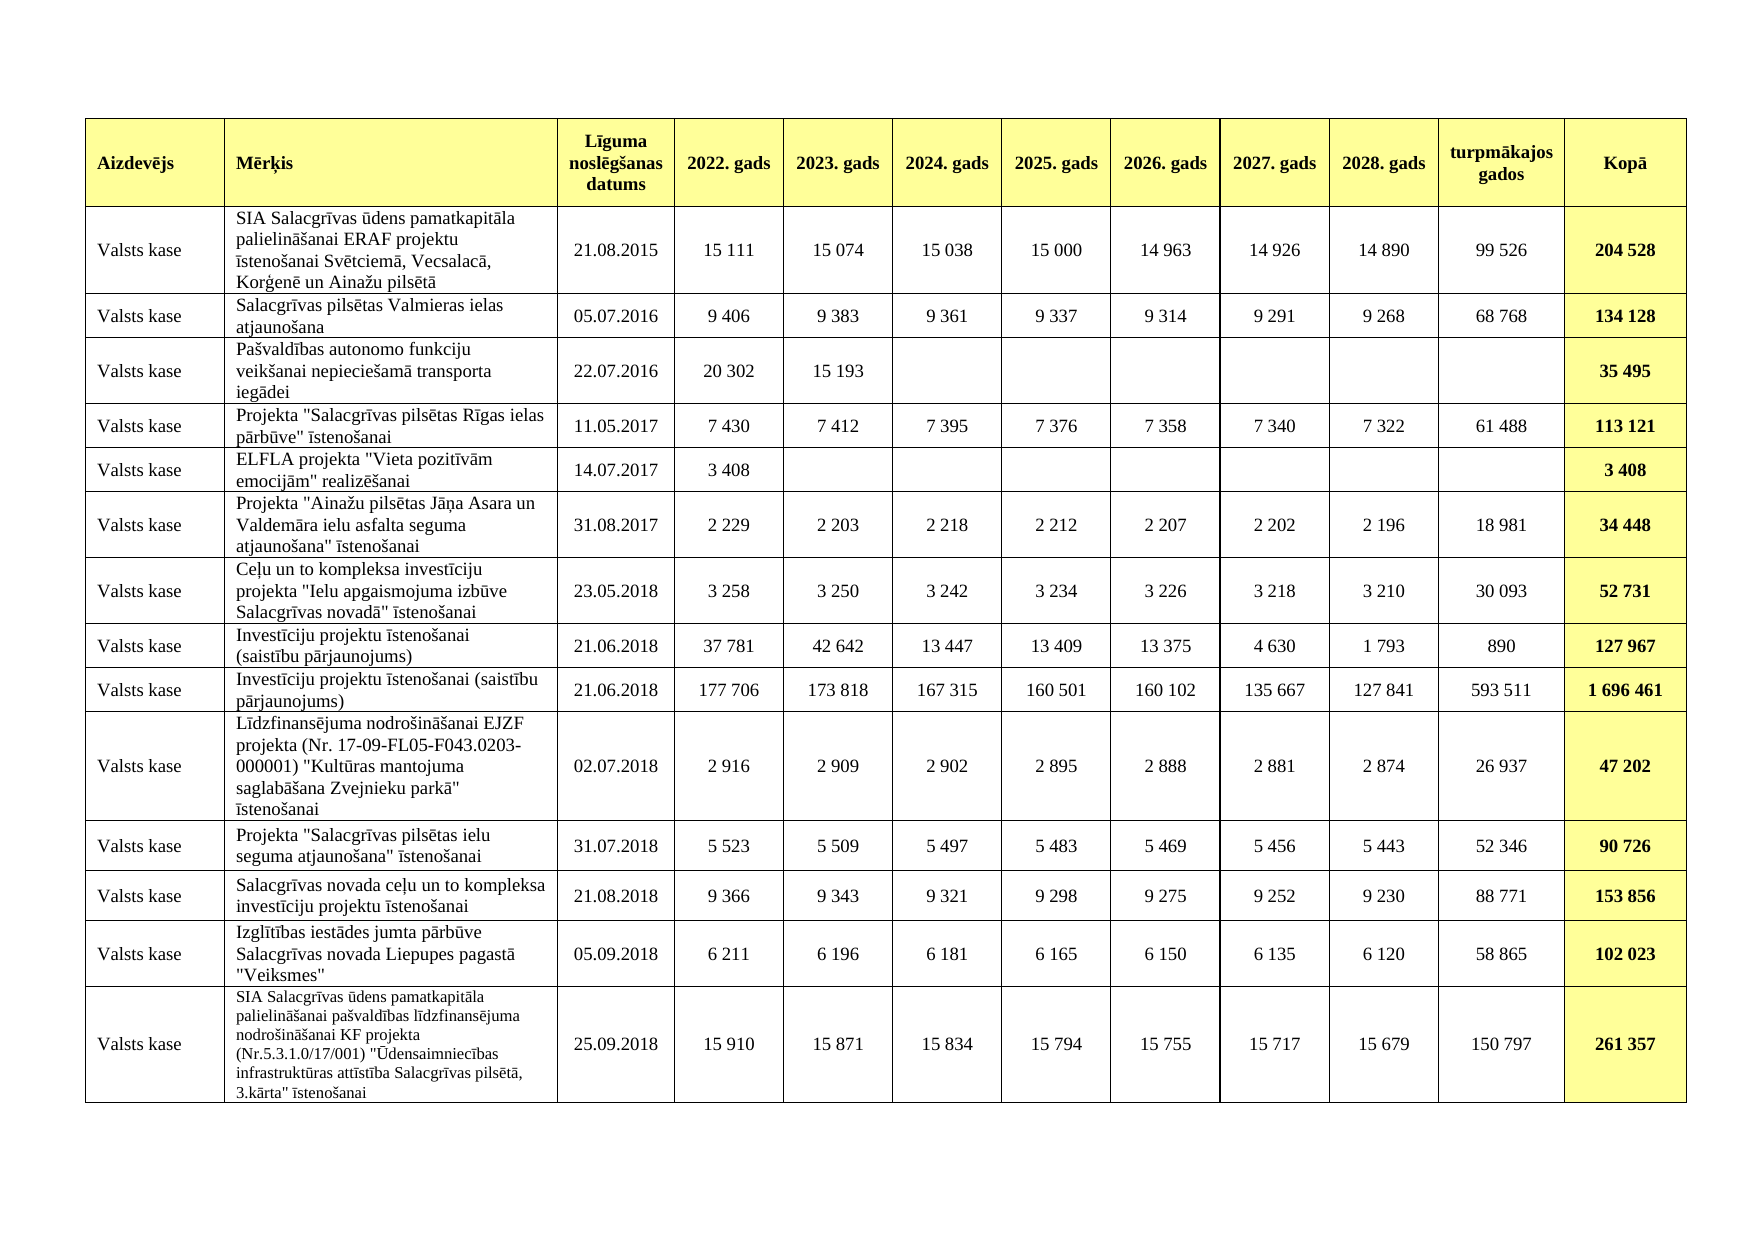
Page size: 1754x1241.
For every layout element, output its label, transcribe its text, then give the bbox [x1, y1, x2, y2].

table_cell Valsts kase [86, 404, 224, 447]
table_cell Salacgrīvas novada ceļu un to kompleksa investīciju projektu īstenošanai [225, 871, 557, 920]
table_cell 173 818 [784, 668, 892, 711]
table_cell 42 642 [784, 624, 892, 667]
table_cell 3 250 [784, 558, 892, 623]
table_cell 9 383 [784, 294, 892, 337]
table_cell 22.07.2016 [558, 338, 674, 403]
table_cell 5 497 [893, 821, 1001, 870]
table_cell 6 165 [1002, 921, 1110, 986]
table_cell 150 797 [1439, 987, 1564, 1102]
table_cell 2023. gads [784, 119, 892, 206]
table_cell 18 981 [1439, 492, 1564, 557]
table_cell 21.08.2015 [558, 207, 674, 293]
table_cell 47 202 [1565, 712, 1686, 820]
table_cell Mērķis [225, 119, 557, 206]
table_cell 31.08.2017 [558, 492, 674, 557]
table_cell ELFLA projekta "Vieta pozitīvām emocijām" realizēšanai [225, 448, 557, 491]
table_cell 9 406 [675, 294, 783, 337]
table_cell 34 448 [1565, 492, 1686, 557]
table_cell Līguma noslēgšanas datums [558, 119, 674, 206]
table_cell 2 874 [1330, 712, 1438, 820]
table_cell 5 523 [675, 821, 783, 870]
table_cell Valsts kase [86, 558, 224, 623]
table_cell Salacgrīvas pilsētas Valmieras ielas atjaunošana [225, 294, 557, 337]
table_cell 9 343 [784, 871, 892, 920]
table_cell 7 395 [893, 404, 1001, 447]
table_cell 177 706 [675, 668, 783, 711]
table_cell [1439, 448, 1564, 491]
table_cell 05.09.2018 [558, 921, 674, 986]
table_cell 2022. gads [675, 119, 783, 206]
table_cell 5 443 [1330, 821, 1438, 870]
table_cell 2 916 [675, 712, 783, 820]
table_cell 15 111 [675, 207, 783, 293]
table_cell 23.05.2018 [558, 558, 674, 623]
table_cell [1330, 338, 1438, 403]
table_cell Valsts kase [86, 492, 224, 557]
table_cell 7 412 [784, 404, 892, 447]
table_cell Valsts kase [86, 624, 224, 667]
table_cell Ceļu un to kompleksa investīciju projekta "Ielu apgaismojuma izbūve Salacgrīvas novadā" īstenošanai [225, 558, 557, 623]
table_cell 2 888 [1111, 712, 1219, 820]
table_cell 14.07.2017 [558, 448, 674, 491]
table_cell Līdzfinansējuma nodrošināšanai EJZF projekta (Nr. 17-09-FL05-F043.0203-000001) "Kultūras mantojuma saglabāšana Zvejnieku parkā" īstenošanai [225, 712, 557, 820]
table_cell 15 074 [784, 207, 892, 293]
table_cell 52 731 [1565, 558, 1686, 623]
table_cell 88 771 [1439, 871, 1564, 920]
table_cell 15 038 [893, 207, 1001, 293]
table_cell 6 211 [675, 921, 783, 986]
table_cell 160 102 [1111, 668, 1219, 711]
table_cell 127 841 [1330, 668, 1438, 711]
table_cell 7 322 [1330, 404, 1438, 447]
table_cell Valsts kase [86, 821, 224, 870]
table_cell 05.07.2016 [558, 294, 674, 337]
table_cell 9 337 [1002, 294, 1110, 337]
table_cell 2024. gads [893, 119, 1001, 206]
table_cell 15 755 [1111, 987, 1219, 1102]
table_cell 2028. gads [1330, 119, 1438, 206]
table_cell 3 218 [1221, 558, 1329, 623]
table_cell 102 023 [1565, 921, 1686, 986]
table_cell 2 202 [1221, 492, 1329, 557]
table_cell 204 528 [1565, 207, 1686, 293]
table_cell Valsts kase [86, 338, 224, 403]
table_cell turpmākajos gados [1439, 119, 1564, 206]
table_cell 2 909 [784, 712, 892, 820]
table_cell 261 357 [1565, 987, 1686, 1102]
table_cell 9 314 [1111, 294, 1219, 337]
table_cell 1 696 461 [1565, 668, 1686, 711]
table_cell 15 794 [1002, 987, 1110, 1102]
table_cell 02.07.2018 [558, 712, 674, 820]
table_cell [1221, 448, 1329, 491]
table_cell 2025. gads [1002, 119, 1110, 206]
table_cell [893, 448, 1001, 491]
table_cell 25.09.2018 [558, 987, 674, 1102]
table_cell 3 258 [675, 558, 783, 623]
table_cell 6 135 [1221, 921, 1329, 986]
table_cell [1111, 338, 1219, 403]
table_cell Valsts kase [86, 207, 224, 293]
table_cell 9 321 [893, 871, 1001, 920]
table_cell 9 230 [1330, 871, 1438, 920]
table_cell 7 430 [675, 404, 783, 447]
table_cell 890 [1439, 624, 1564, 667]
table_cell 2 881 [1221, 712, 1329, 820]
table_cell 7 358 [1111, 404, 1219, 447]
table_cell 3 234 [1002, 558, 1110, 623]
table_cell 15 834 [893, 987, 1001, 1102]
table_cell Investīciju projektu īstenošanai (saistību pārjaunojums) [225, 624, 557, 667]
table_cell Valsts kase [86, 871, 224, 920]
table_cell Projekta "Ainažu pilsētas Jāņa Asara un Valdemāra ielu asfalta seguma atjaunošana" īstenošanai [225, 492, 557, 557]
table_cell 13 375 [1111, 624, 1219, 667]
table_cell 7 376 [1002, 404, 1110, 447]
table_cell 15 910 [675, 987, 783, 1102]
table_cell [1002, 338, 1110, 403]
table_cell 31.07.2018 [558, 821, 674, 870]
table_cell Izglītības iestādes jumta pārbūve Salacgrīvas novada Liepupes pagastā "Veiksmes" [225, 921, 557, 986]
table_cell 2 207 [1111, 492, 1219, 557]
table_cell Valsts kase [86, 987, 224, 1102]
table_cell 26 937 [1439, 712, 1564, 820]
table_cell 9 268 [1330, 294, 1438, 337]
table_cell [1002, 448, 1110, 491]
table_cell 160 501 [1002, 668, 1110, 711]
table_cell 5 483 [1002, 821, 1110, 870]
table_cell SIA Salacgrīvas ūdens pamatkapitāla palielināšanai pašvaldības līdzfinansējuma nodrošināšanai KF projekta (Nr.5.3.1.0/17/001) "Ūdensaimniecības infrastruktūras attīstība Salacgrīvas pilsētā, 3.kārta" īstenošanai [225, 987, 557, 1102]
table_cell 2 895 [1002, 712, 1110, 820]
table_cell 13 409 [1002, 624, 1110, 667]
table_cell 4 630 [1221, 624, 1329, 667]
table_cell 6 196 [784, 921, 892, 986]
table_cell 20 302 [675, 338, 783, 403]
table_cell Kopā [1565, 119, 1686, 206]
table_cell 15 193 [784, 338, 892, 403]
table_cell 2026. gads [1111, 119, 1219, 206]
table_cell 2027. gads [1221, 119, 1329, 206]
table_cell 167 315 [893, 668, 1001, 711]
table_cell 15 717 [1221, 987, 1329, 1102]
table_cell 135 667 [1221, 668, 1329, 711]
table_cell 14 890 [1330, 207, 1438, 293]
table_cell 5 509 [784, 821, 892, 870]
table_cell 6 181 [893, 921, 1001, 986]
table_cell 61 488 [1439, 404, 1564, 447]
table_cell 1 793 [1330, 624, 1438, 667]
table_cell 14 963 [1111, 207, 1219, 293]
table_cell Pašvaldības autonomo funkciju veikšanai nepieciešamā transporta iegādei [225, 338, 557, 403]
table_cell Valsts kase [86, 668, 224, 711]
table_cell Investīciju projektu īstenošanai (saistību pārjaunojums) [225, 668, 557, 711]
table_cell 68 768 [1439, 294, 1564, 337]
table_cell 2 212 [1002, 492, 1110, 557]
table_cell Valsts kase [86, 448, 224, 491]
table_cell 3 408 [1565, 448, 1686, 491]
table_cell 127 967 [1565, 624, 1686, 667]
table_cell [1330, 448, 1438, 491]
table_cell 9 275 [1111, 871, 1219, 920]
table_cell 90 726 [1565, 821, 1686, 870]
table_cell [893, 338, 1001, 403]
table_cell 3 226 [1111, 558, 1219, 623]
table_cell Projekta "Salacgrīvas pilsētas ielu seguma atjaunošana" īstenošanai [225, 821, 557, 870]
table_cell 30 093 [1439, 558, 1564, 623]
table_cell 52 346 [1439, 821, 1564, 870]
table_cell 9 361 [893, 294, 1001, 337]
table_cell 5 469 [1111, 821, 1219, 870]
table_cell 9 291 [1221, 294, 1329, 337]
table_cell [1111, 448, 1219, 491]
table_cell [1439, 338, 1564, 403]
table_cell 3 242 [893, 558, 1001, 623]
table_cell 13 447 [893, 624, 1001, 667]
table_cell [784, 448, 892, 491]
table_cell 7 340 [1221, 404, 1329, 447]
table_cell 15 871 [784, 987, 892, 1102]
table_cell [1221, 338, 1329, 403]
table_cell 2 902 [893, 712, 1001, 820]
table_cell 2 218 [893, 492, 1001, 557]
table_cell 153 856 [1565, 871, 1686, 920]
table_cell 2 229 [675, 492, 783, 557]
table_cell 15 679 [1330, 987, 1438, 1102]
table_cell 11.05.2017 [558, 404, 674, 447]
table_cell Valsts kase [86, 712, 224, 820]
table_cell 9 298 [1002, 871, 1110, 920]
table_cell 15 000 [1002, 207, 1110, 293]
table_cell 21.06.2018 [558, 668, 674, 711]
table_cell 5 456 [1221, 821, 1329, 870]
table_cell 6 150 [1111, 921, 1219, 986]
table_cell Aizdevējs [86, 119, 224, 206]
table_cell Valsts kase [86, 921, 224, 986]
table_cell 6 120 [1330, 921, 1438, 986]
table_cell SIA Salacgrīvas ūdens pamatkapitāla palielināšanai ERAF projektu īstenošanai Svētciemā, Vecsalacā, Korģenē un Ainažu pilsētā [225, 207, 557, 293]
table_cell 58 865 [1439, 921, 1564, 986]
table_cell 2 203 [784, 492, 892, 557]
table_cell 21.06.2018 [558, 624, 674, 667]
table_cell 35 495 [1565, 338, 1686, 403]
table_cell 2 196 [1330, 492, 1438, 557]
table_cell 99 526 [1439, 207, 1564, 293]
table_cell 21.08.2018 [558, 871, 674, 920]
table_cell 37 781 [675, 624, 783, 667]
table_cell 134 128 [1565, 294, 1686, 337]
table_cell 14 926 [1221, 207, 1329, 293]
table_cell 3 210 [1330, 558, 1438, 623]
table_cell 9 252 [1221, 871, 1329, 920]
table_cell 9 366 [675, 871, 783, 920]
table_cell 113 121 [1565, 404, 1686, 447]
table_cell Valsts kase [86, 294, 224, 337]
table_cell Projekta "Salacgrīvas pilsētas Rīgas ielas pārbūve" īstenošanai [225, 404, 557, 447]
table_cell 3 408 [675, 448, 783, 491]
table_cell 593 511 [1439, 668, 1564, 711]
